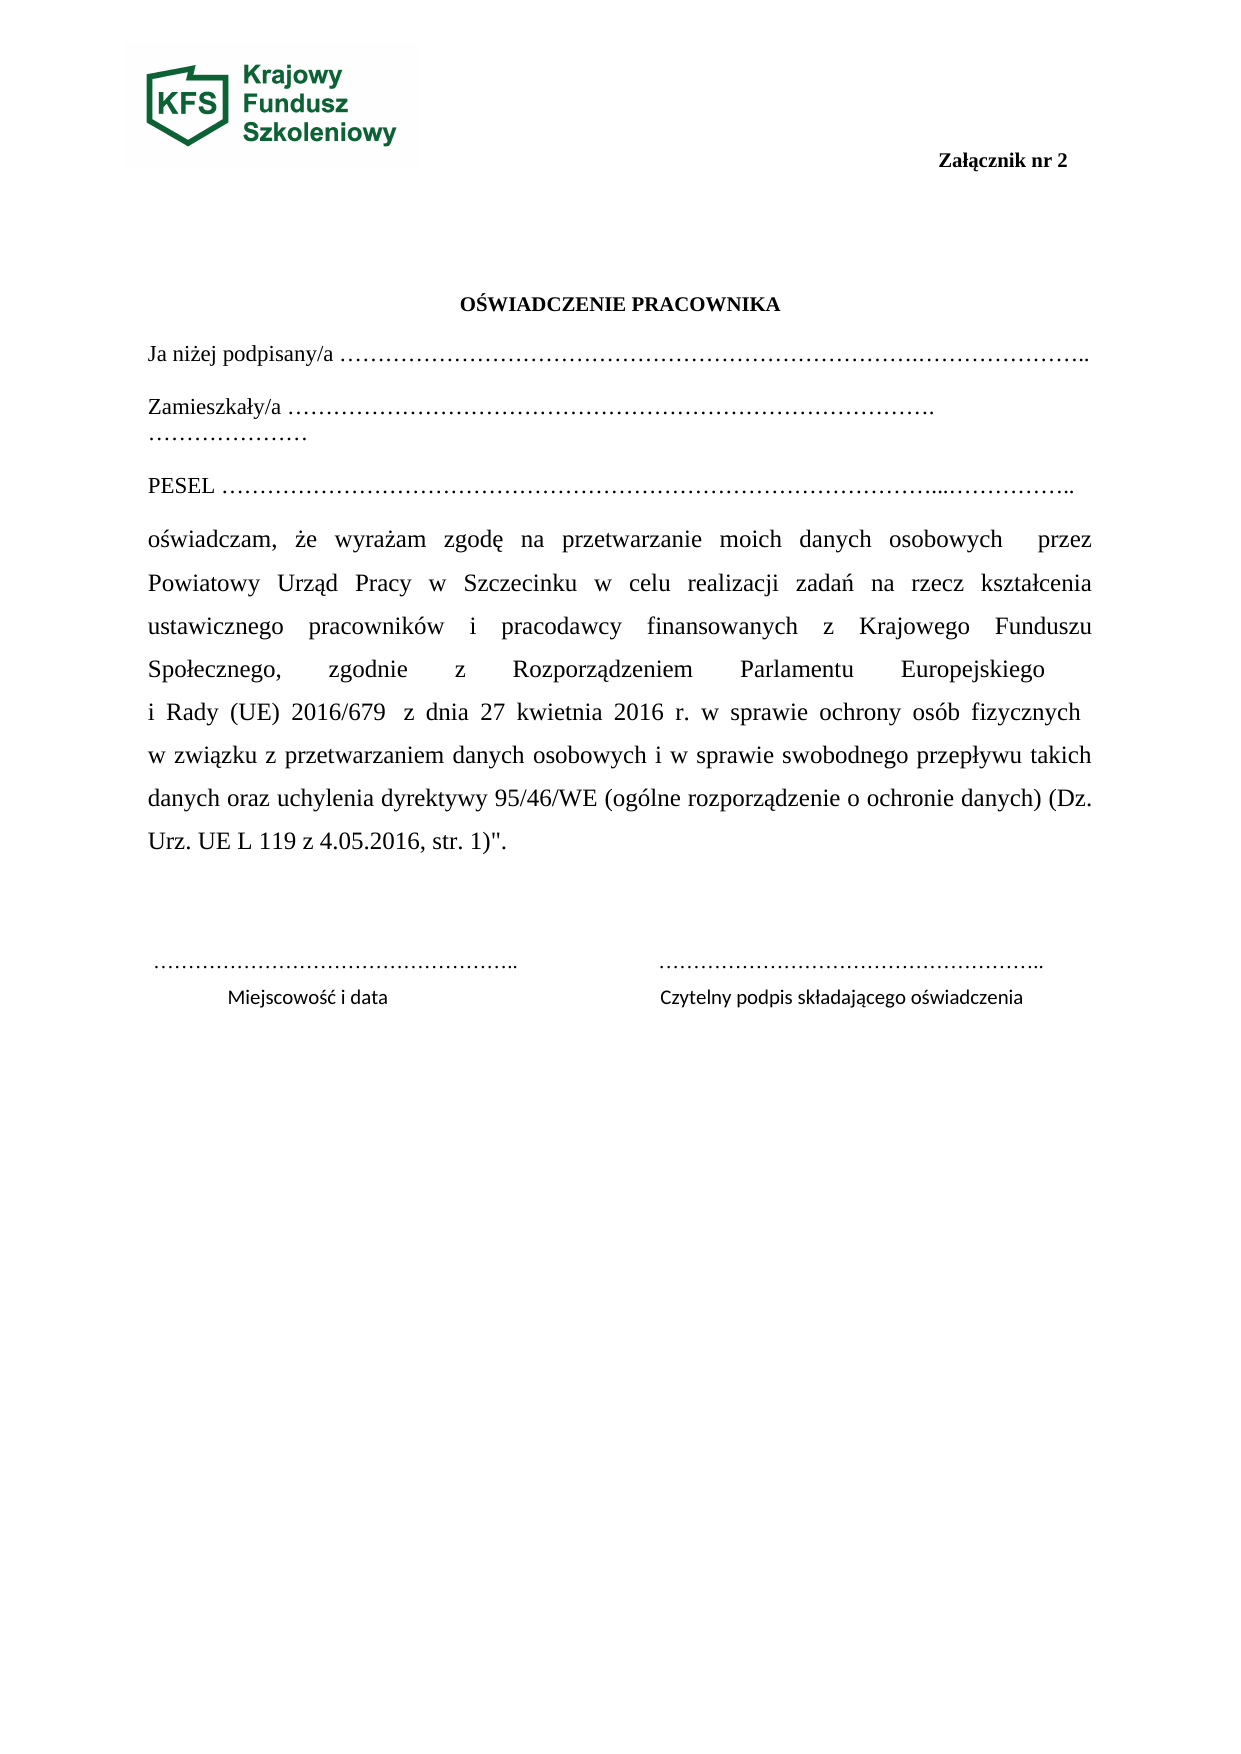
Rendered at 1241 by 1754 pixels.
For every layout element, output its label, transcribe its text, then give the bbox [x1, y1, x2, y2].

text PESEL …………………………………………………………………………………...…………….. [148, 472, 1093, 498]
text oświadczam, że wyrażam zgodę na przetwarzanie moich danych osobowych przez Powiatowy Urząd Pracy w Szczecinku w celu realizacji zadań na rzecz kształcenia ustawicznego pracowników i pracodawcy finansowanych z Krajowego Funduszu Społecznego, zgodnie z Rozporządzeniem Parlamentu Europejskiego i Rady (UE) 2016/679 z dnia 27 kwietnia 2016 r. w sprawie ochrony osób fizycznych w związku z przetwarzaniem danych osobowych i w sprawie swobodnego przepływu takich danych oraz uchylenia dyrektywy 95/46/WE (ogólne rozporządzenie o ochronie danych) (Dz. Urz. UE L 119 z 4.05.2016, str. 1)". [148, 524, 1093, 855]
text …………………………………………….. ……………………………………………….. [148, 948, 1093, 973]
text Ja niżej podpisany/a ………………………………………………………………….………………….. [148, 340, 1093, 366]
text Miejscowość i data Czytelny podpis składającego oświadczenia [148, 984, 1093, 1010]
text Załącznik nr 2 [148, 148, 1093, 172]
picture [125, 43, 418, 168]
text OŚWIADCZENIE PRACOWNIKA [148, 292, 1093, 316]
text Zamieszkały/a ………………………………………………………………………….………………… [148, 393, 1093, 446]
